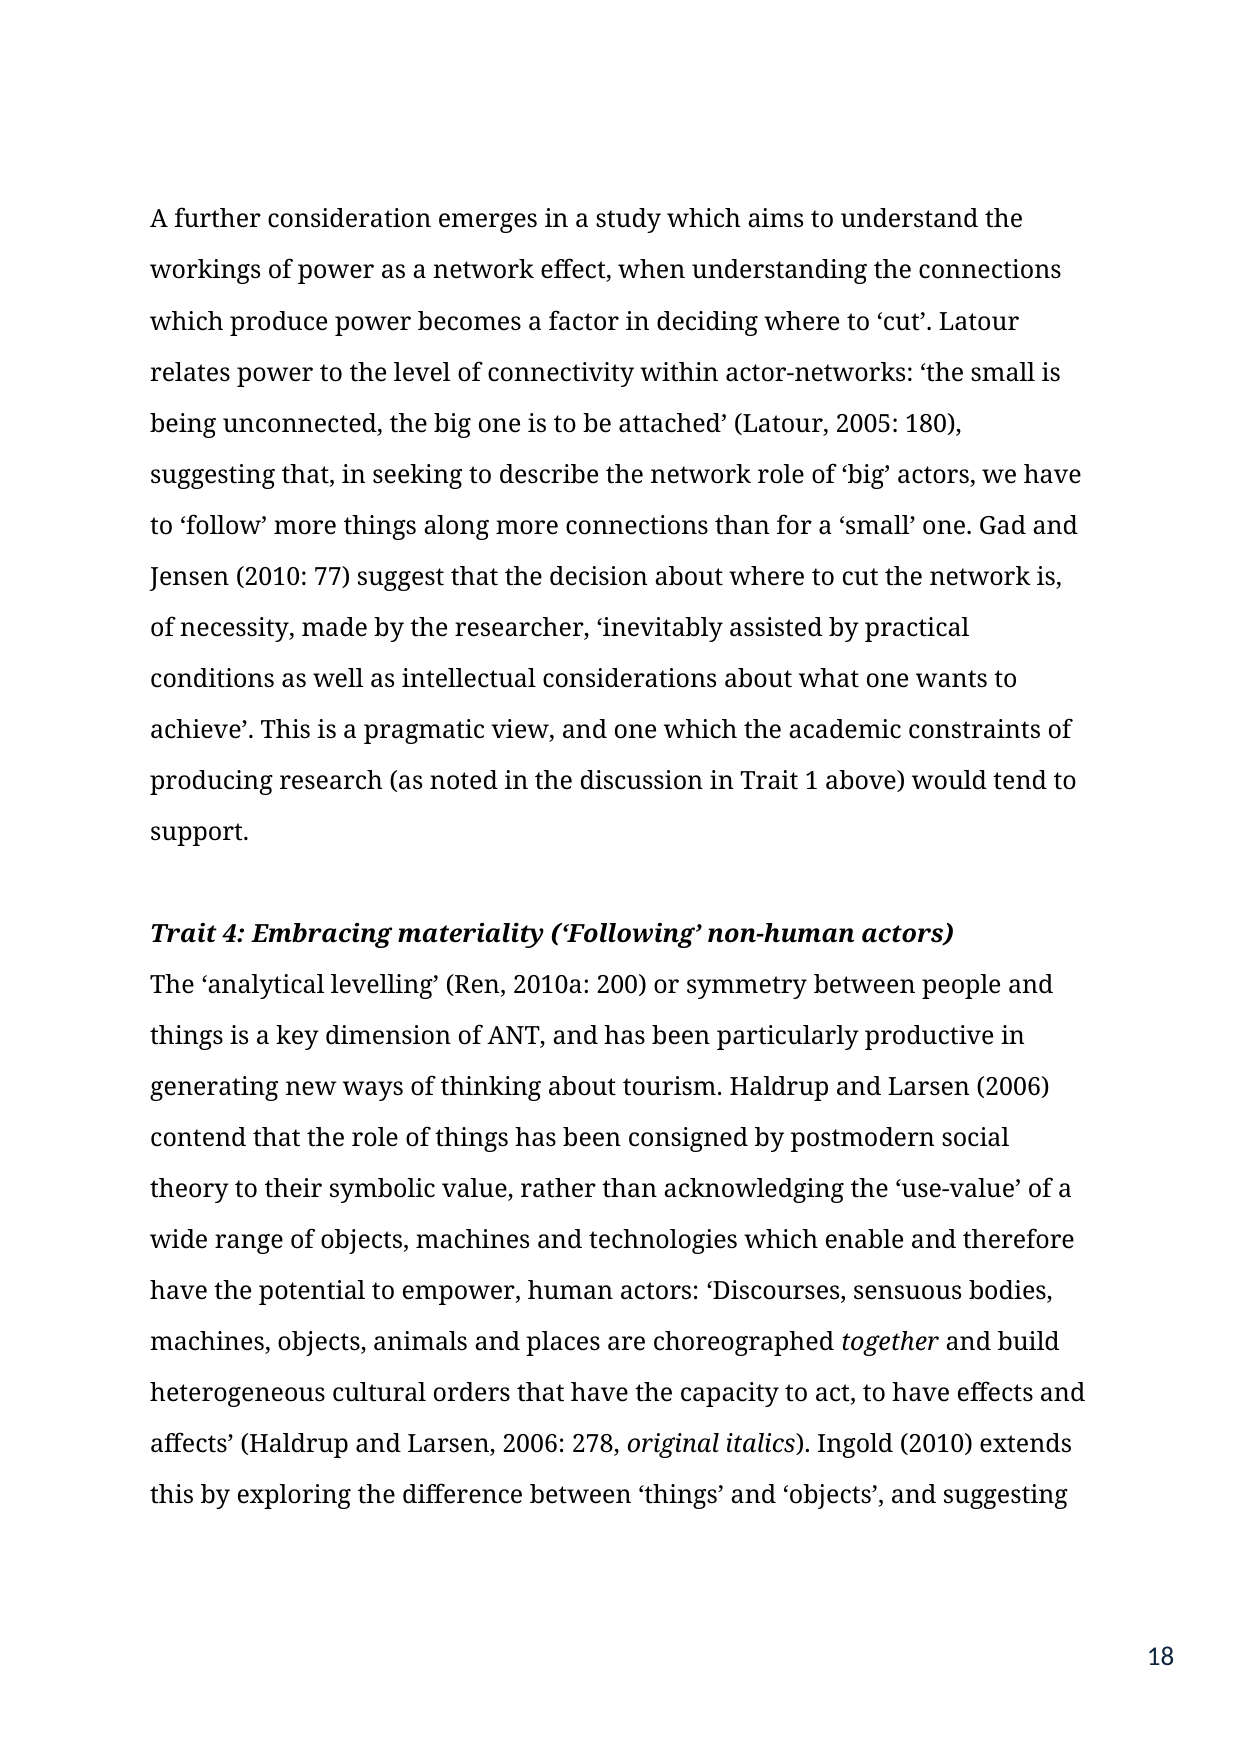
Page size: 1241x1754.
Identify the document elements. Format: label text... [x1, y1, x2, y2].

text A further consideration emerges in a study which aims to understand the workings of power as a network effect, when understanding the connections which produce power becomes a factor in deciding where to ‘cut’. Latour relates power to the level of connectivity within actor-networks: ‘the small is being unconnected, the big one is to be attached’ (Latour, 2005: 180), suggesting that, in seeking to describe the network role of ‘big’ actors, we have to ‘follow’ more things along more connections than for a ‘small’ one. Gad and Jensen (2010: 77) suggest that the decision about where to cut the network is, of necessity, made by the researcher, ‘inevitably assisted by practical conditions as well as intellectual considerations about what one wants to achieve’. This is a pragmatic view, and one which the academic constraints of producing research (as noted in the discussion in Trait 1 above) would tend to support. [150, 201, 1090, 848]
text Trait 4: Embracing materiality (‘Following’ non-human actors) [150, 916, 1090, 950]
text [150, 967, 1090, 1511]
